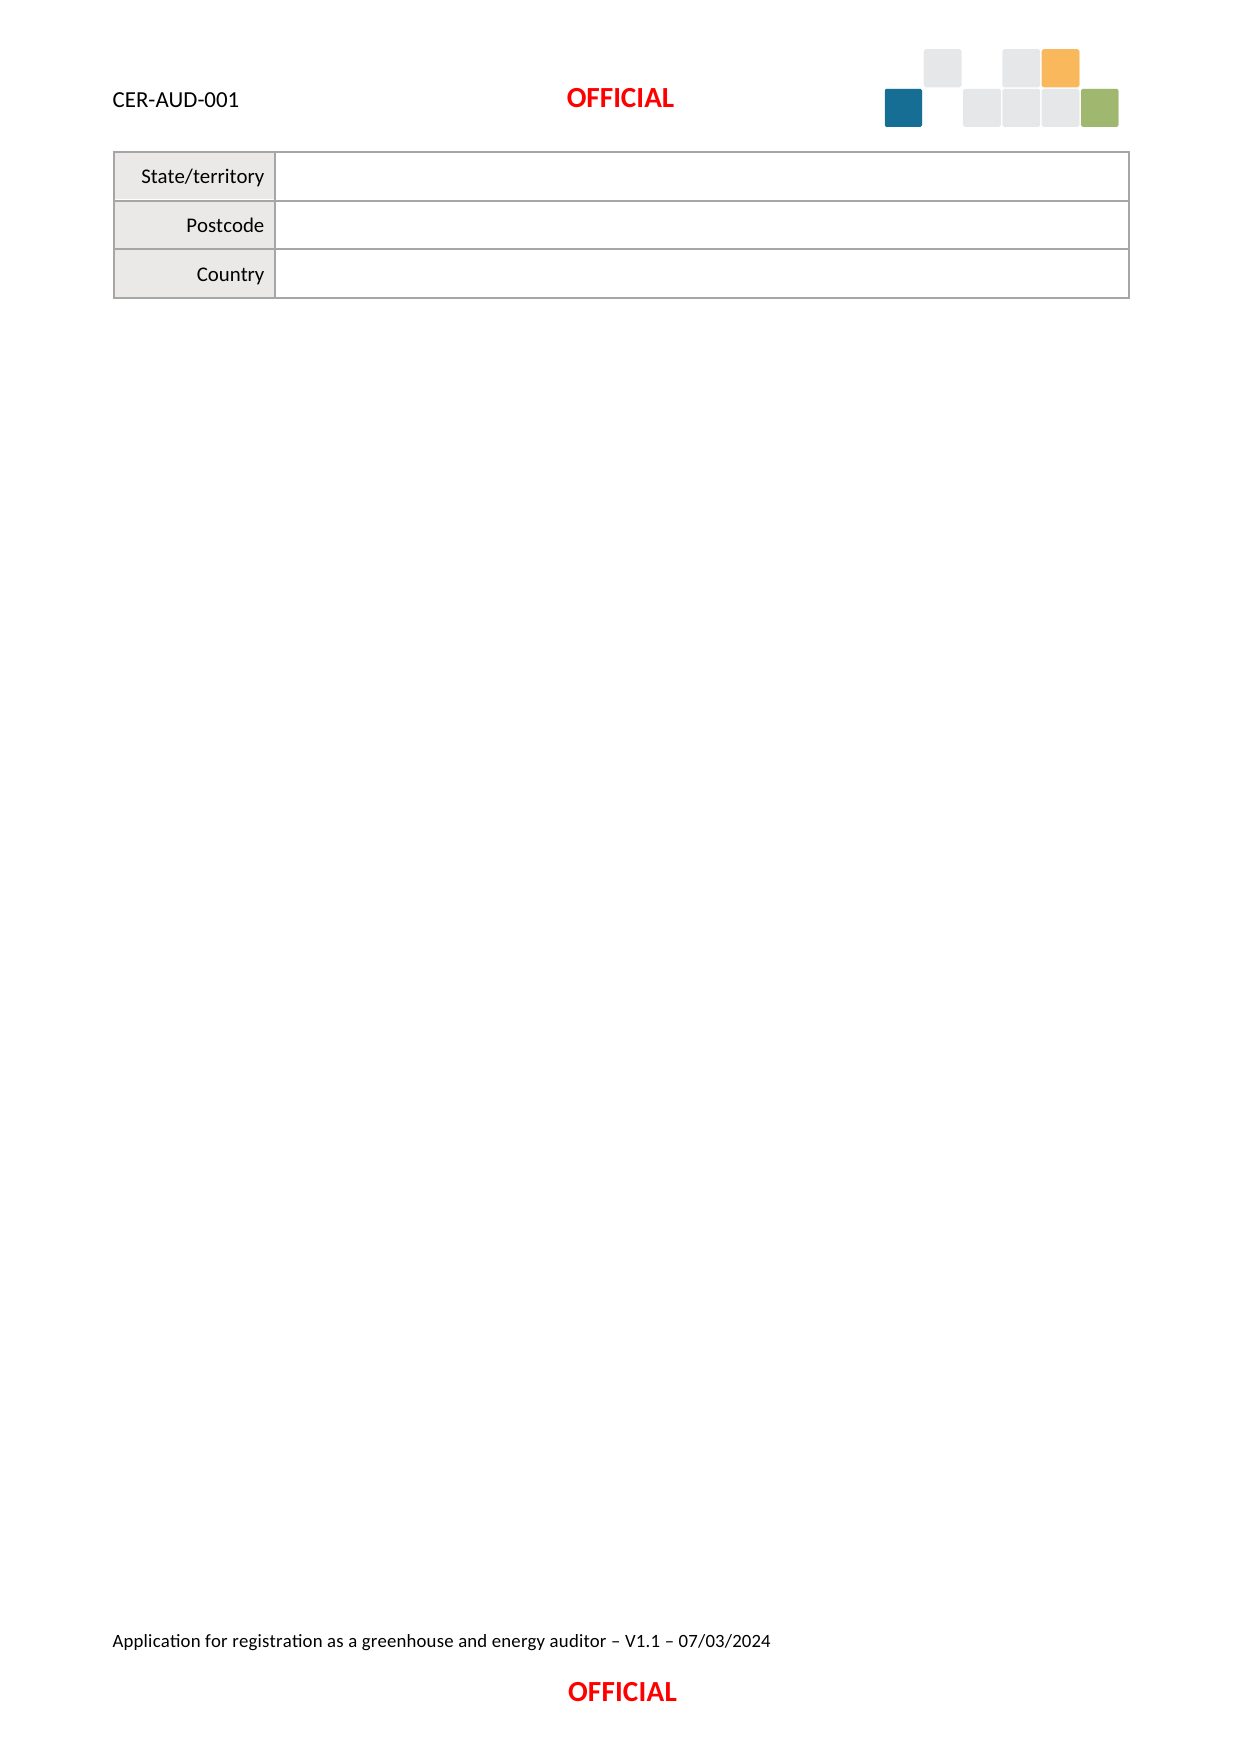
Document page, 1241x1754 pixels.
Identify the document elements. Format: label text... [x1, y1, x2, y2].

picture [884, 49, 1119, 127]
table_cell [276, 202, 1128, 248]
table_cell [276, 153, 1128, 199]
table_cell Postcode [115, 202, 274, 248]
table_cell [276, 250, 1128, 297]
table_cell State/territory [115, 153, 274, 199]
table_cell Country [115, 250, 274, 297]
